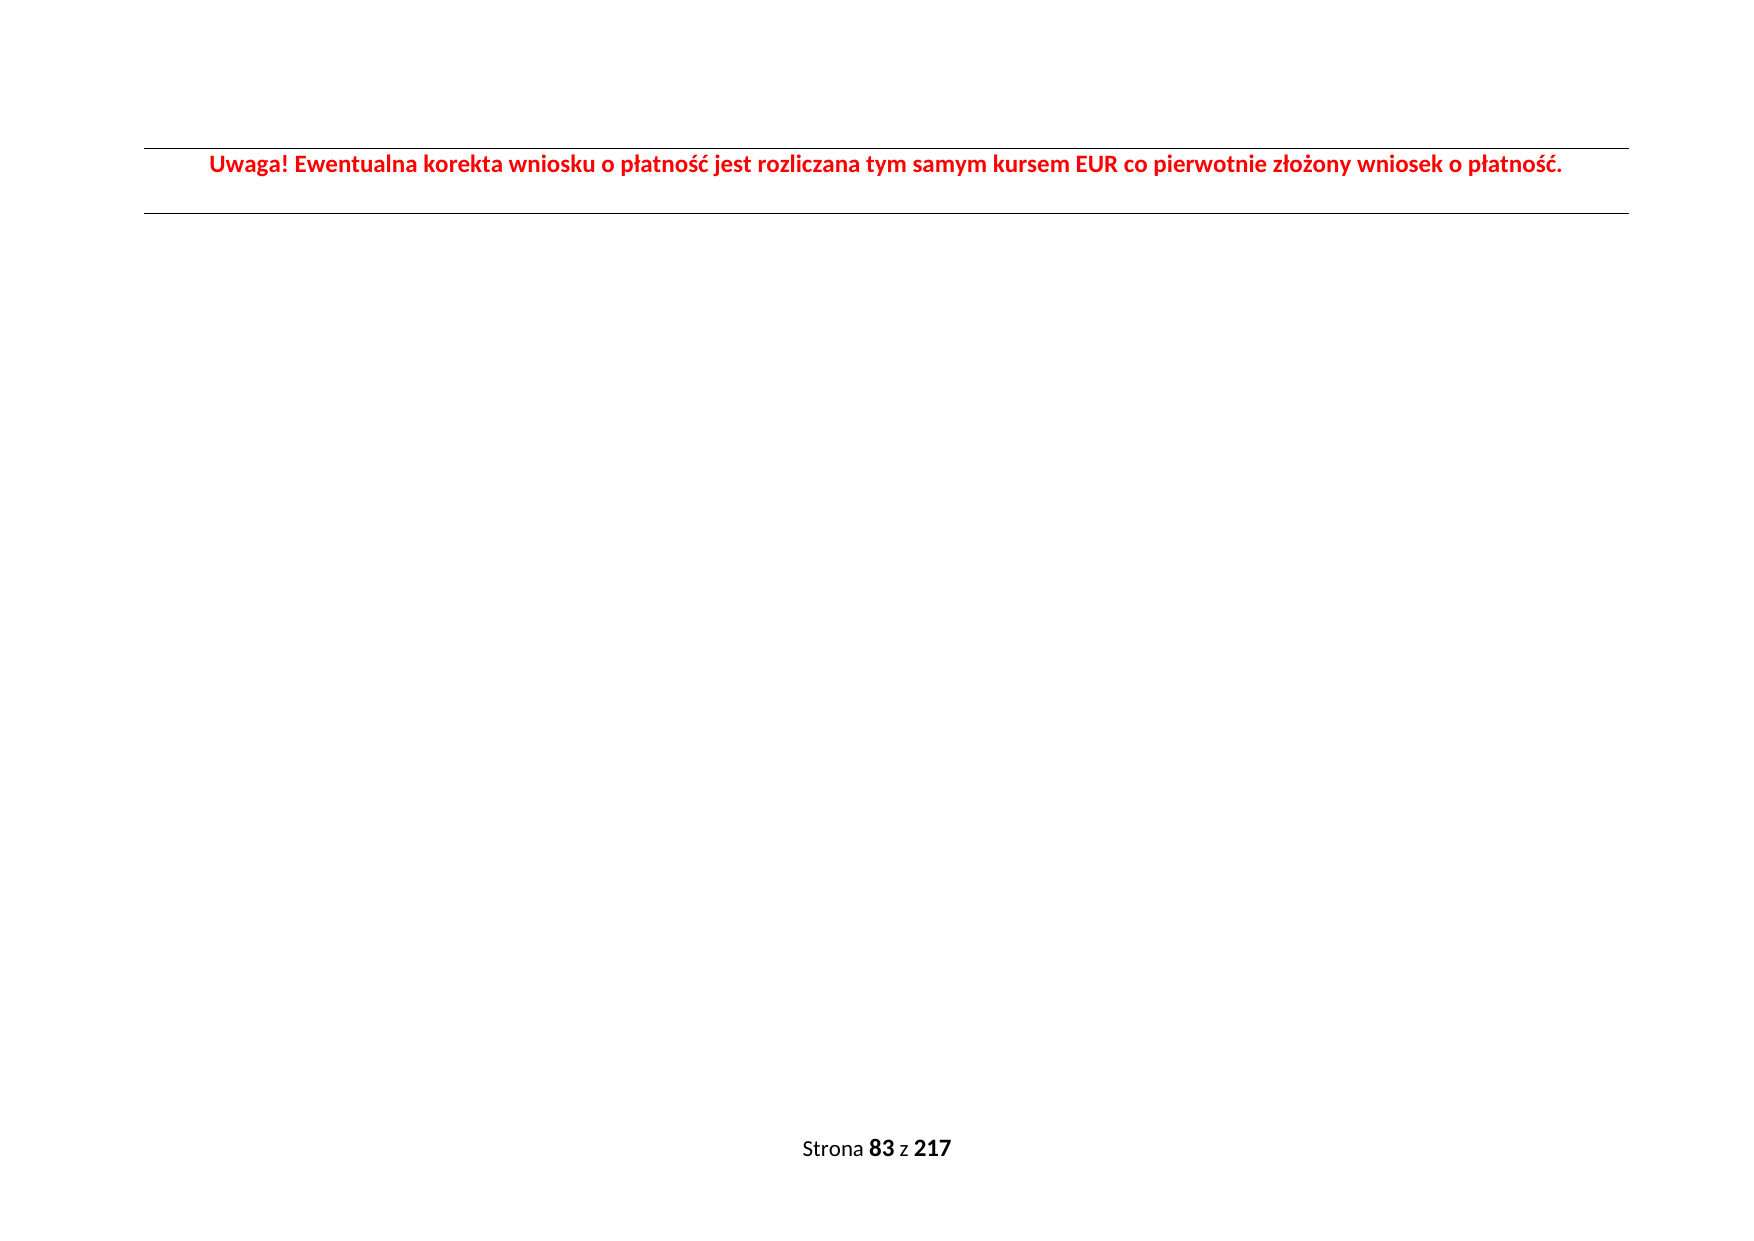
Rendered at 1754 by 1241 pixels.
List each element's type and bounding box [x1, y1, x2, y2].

table_cell [144, 149, 1629, 213]
